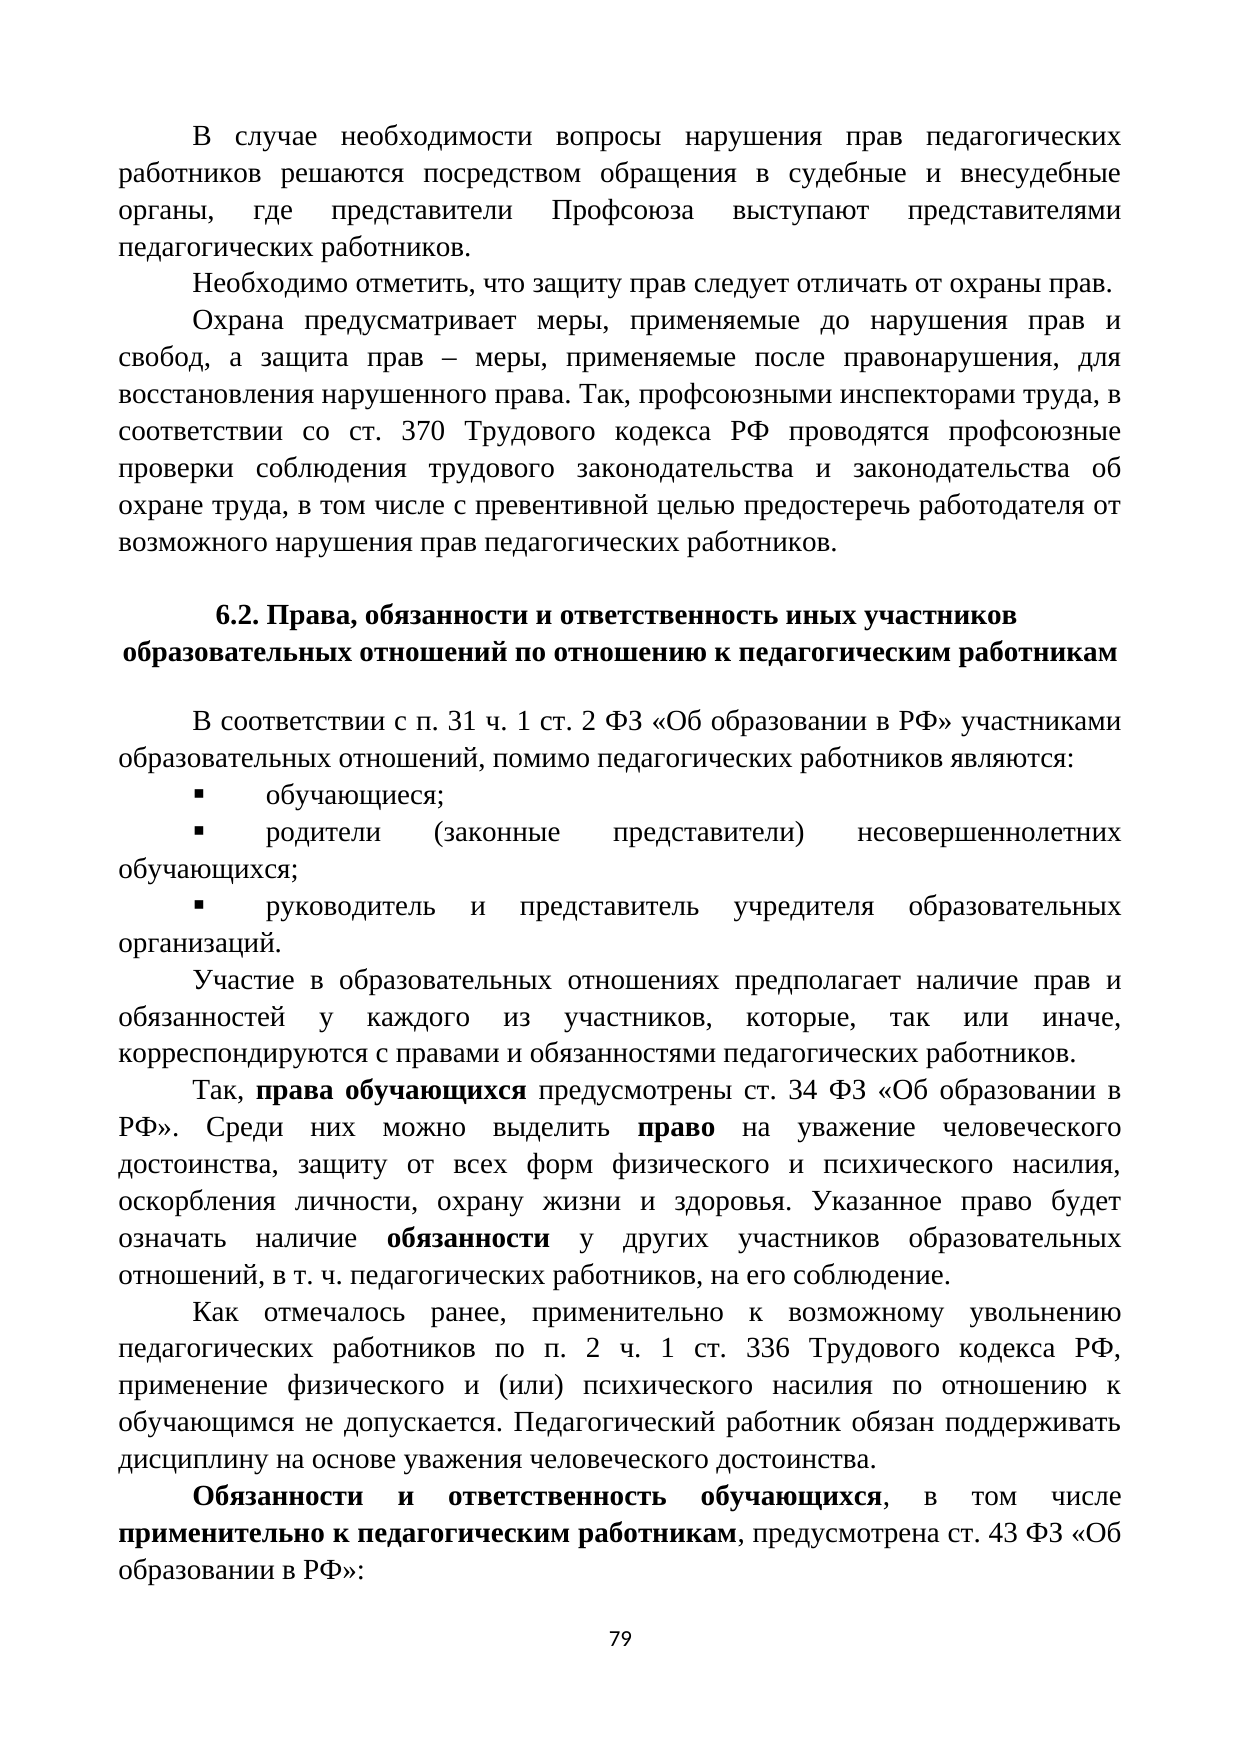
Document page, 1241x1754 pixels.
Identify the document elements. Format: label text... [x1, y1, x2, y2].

list руководитель и представитель учредителя образовательных организаций. [118, 888, 1122, 958]
text В случае необходимости вопросы нарушения прав педагогических работников решаются посредством обращения в судебные и внесудебные органы, где представители Профсоюза выступают представителями педагогических работников. [118, 118, 1122, 262]
text Участие в образовательных отношениях предполагает наличие прав и обязанностей у каждого из участников, которые, так или иначе, корреспондируются с правами и обязанностями педагогических работников. [118, 962, 1122, 1069]
text Как отмечалось ранее, применительно к возможному увольнению педагогических работников по п. 2 ч. 1 ст. 336 Трудового кодекса РФ, применение физического и (или) психического насилия по отношению к обучающимся не допускается. Педагогический работник обязан поддерживать дисциплину на основе уважения человеческого достоинства. [118, 1294, 1122, 1475]
list обучающиеся; [118, 777, 1122, 811]
text В соответствии с п. 31 ч. 1 ст. 2 ФЗ «Об образовании в РФ» участниками образовательных отношений, помимо педагогических работников являются: [118, 703, 1122, 774]
text Так, права обучающихся предусмотрены ст. 34 ФЗ «Об образовании в РФ». Среди них можно выделить право на уважение человеческого достоинства, защиту от всех форм физического и психического насилия, оскорбления личности, охрану жизни и здоровья. Указанное право будет означать наличие обязанности у других участников образовательных отношений, в т. ч. педагогических работников, на его соблюдение. [118, 1072, 1122, 1290]
text Охрана предусматривает меры, применяемые до нарушения прав и свобод, а защита прав – меры, применяемые после правонарушения, для восстановления нарушенного права. Так, профсоюзными инспекторами труда, в соответствии со ст. 370 Трудового кодекса РФ проводятся профсоюзные проверки соблюдения трудового законодательства и законодательства об охране труда, в том числе с превентивной целью предостеречь работодателя от возможного нарушения прав педагогических работников. [118, 302, 1122, 557]
text Необходимо отметить, что защиту прав следует отличать от охраны прав. [118, 266, 1122, 299]
list родители (законные представители) несовершеннолетних обучающихся; [118, 814, 1122, 885]
subtitle 6.2. Права, обязанности и ответственность иных участников образовательных отношений по отношению к педагогическим работникам [118, 597, 1122, 668]
text Обязанности и ответственность обучающихся, в том числе применительно к педагогическим работникам, предусмотрена ст. 43 ФЗ «Об образовании в РФ»: [118, 1478, 1122, 1585]
